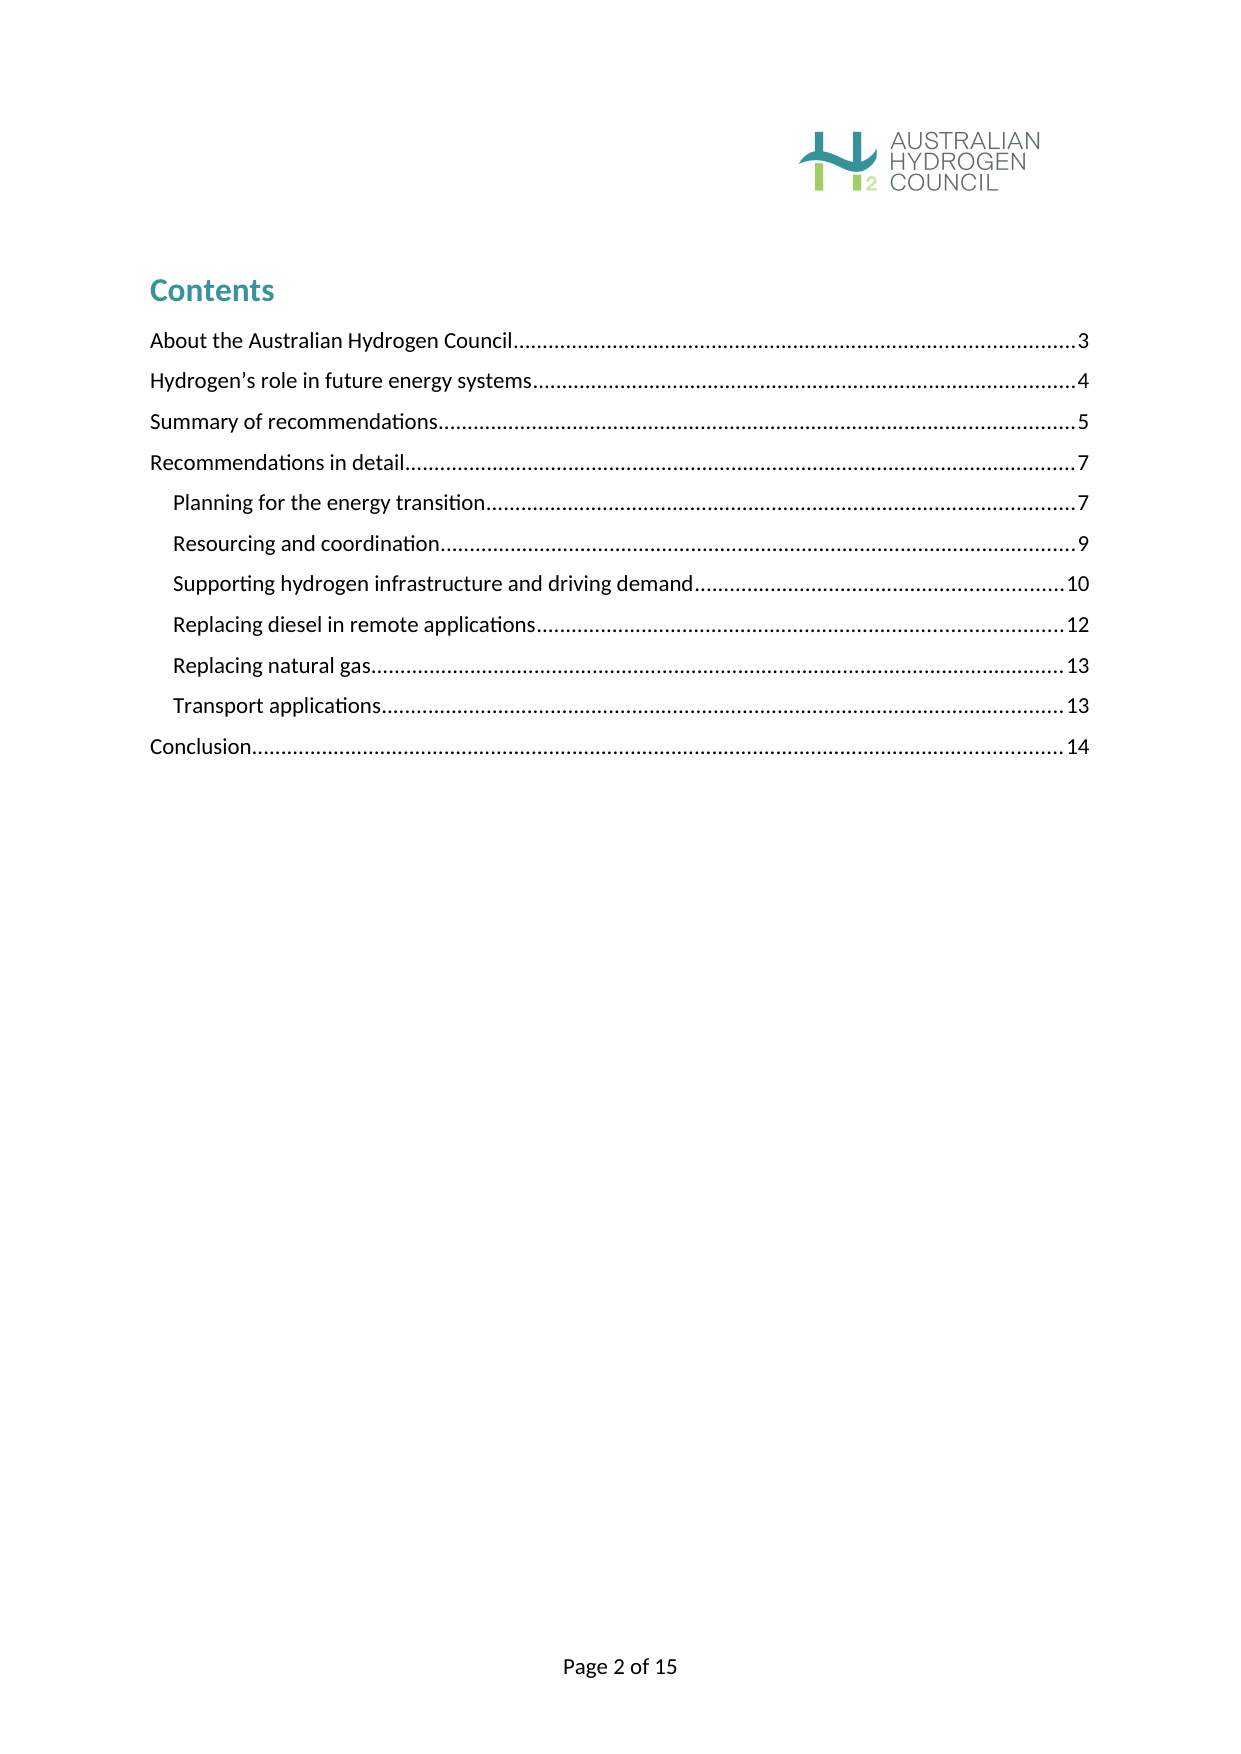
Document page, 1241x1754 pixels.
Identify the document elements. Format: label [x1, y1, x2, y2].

picture [770, 73, 1091, 245]
